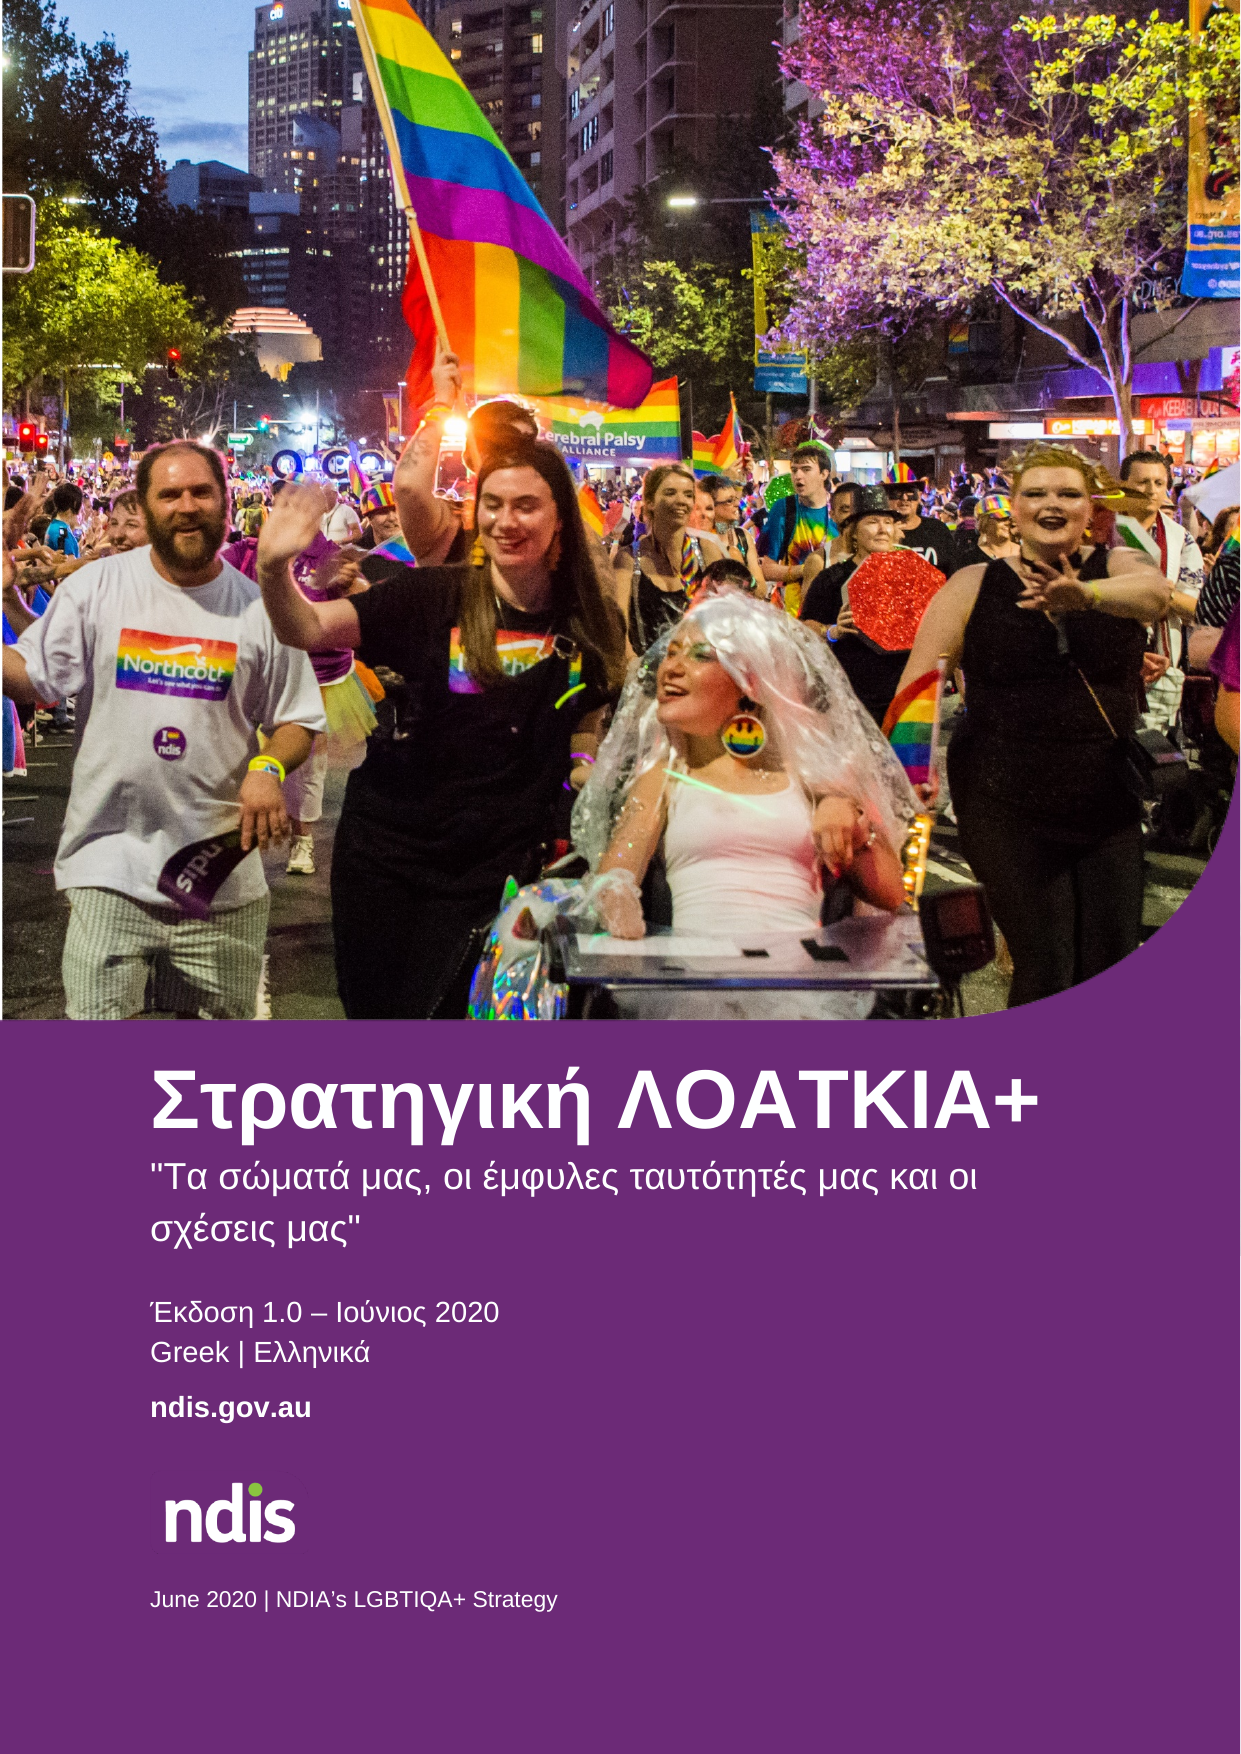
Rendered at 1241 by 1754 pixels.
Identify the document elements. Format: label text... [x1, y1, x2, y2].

subtitle Στρατηγική ΛΟΑΤΚΙΑ+ "Τα σώματά μας, οι έμφυλες ταυτότητές μας και οι σχέσεις μας" [150, 1050, 1090, 1249]
text June 2020 | NDIA’s LGBTIQA+ Strategy [150, 1586, 1090, 1612]
picture [0, 0, 1241, 1754]
text Έκδοση 1.0 – Ιούνιος 2020 Greek | Ελληνικά ndis.gov.au [150, 1295, 1090, 1554]
